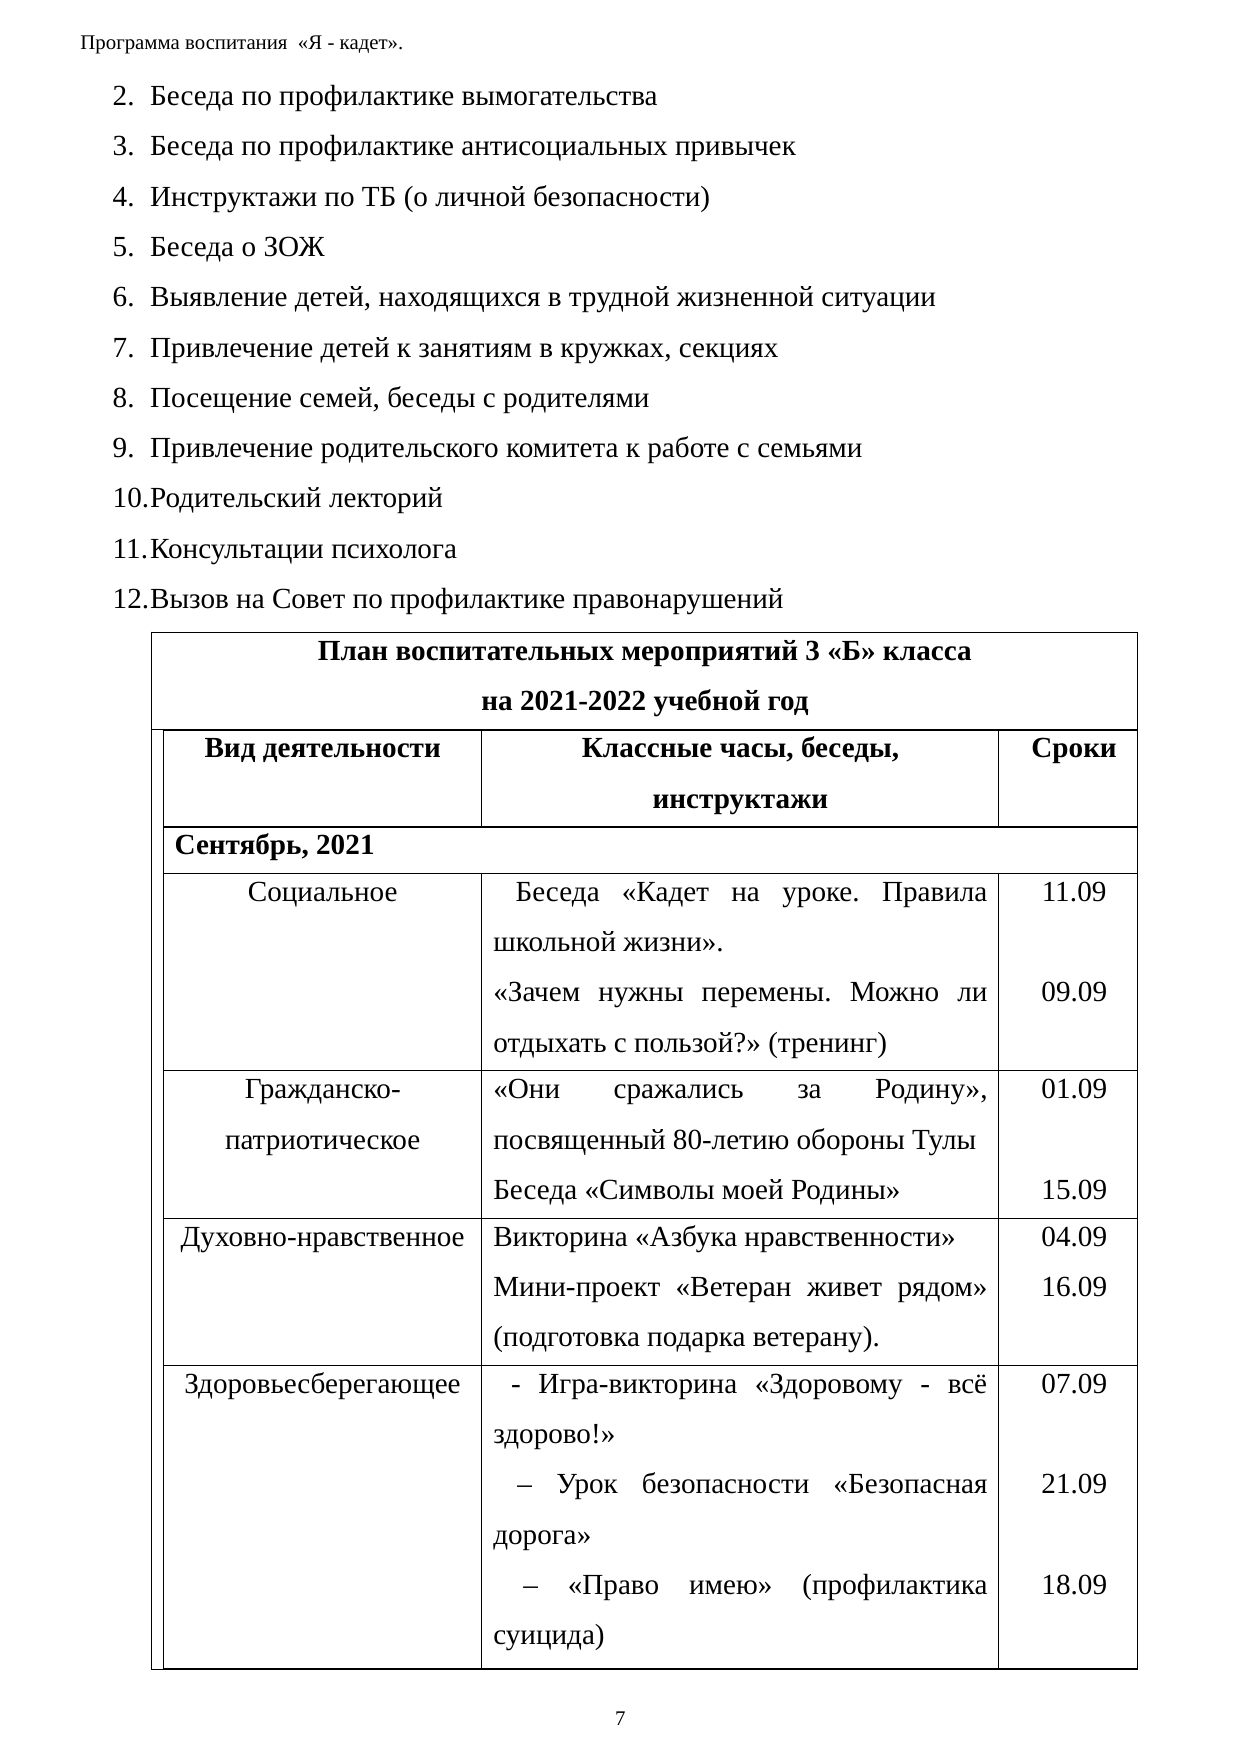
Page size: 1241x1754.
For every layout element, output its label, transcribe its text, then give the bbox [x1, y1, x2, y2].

list Консультации психолога [112, 531, 1165, 564]
table_cell [164, 1366, 481, 1668]
list Инструктажи по ТБ (о личной безопасности) [112, 179, 1165, 212]
table_cell [999, 1366, 1137, 1668]
list Привлечение детей к занятиям в кружках, секциях [112, 330, 1165, 363]
list Выявление детей, находящихся в трудной жизненной ситуации [112, 279, 1165, 313]
table_cell [164, 731, 481, 826]
table_cell [164, 1219, 481, 1365]
table_cell [482, 1366, 998, 1668]
table_cell [482, 1071, 998, 1218]
table_cell [152, 730, 163, 1669]
table_cell [999, 731, 1137, 826]
table_cell [999, 874, 1137, 1070]
list Беседа по профилактике вымогательства [112, 78, 1165, 112]
list Родительский лекторий [112, 481, 1165, 514]
table_cell [164, 1071, 481, 1218]
table_cell [164, 874, 481, 1070]
table_cell [999, 1219, 1137, 1365]
list Беседа по профилактике антисоциальных привычек [112, 128, 1165, 162]
list Привлечение родительского комитета к работе с семьями [112, 430, 1165, 464]
table_cell [482, 731, 998, 826]
list Посещение семей, беседы с родителями [112, 380, 1165, 413]
table_header План воспитательных мероприятий 3 «Б» класса на 2021-2022 учебной год [152, 633, 1137, 728]
table_cell [482, 1219, 998, 1365]
table_cell [999, 1071, 1137, 1218]
table_cell [164, 828, 1137, 873]
list Вызов на Совет по профилактике правонарушений [112, 581, 1165, 615]
table_cell [482, 874, 998, 1070]
list Беседа о ЗОЖ [112, 229, 1165, 263]
